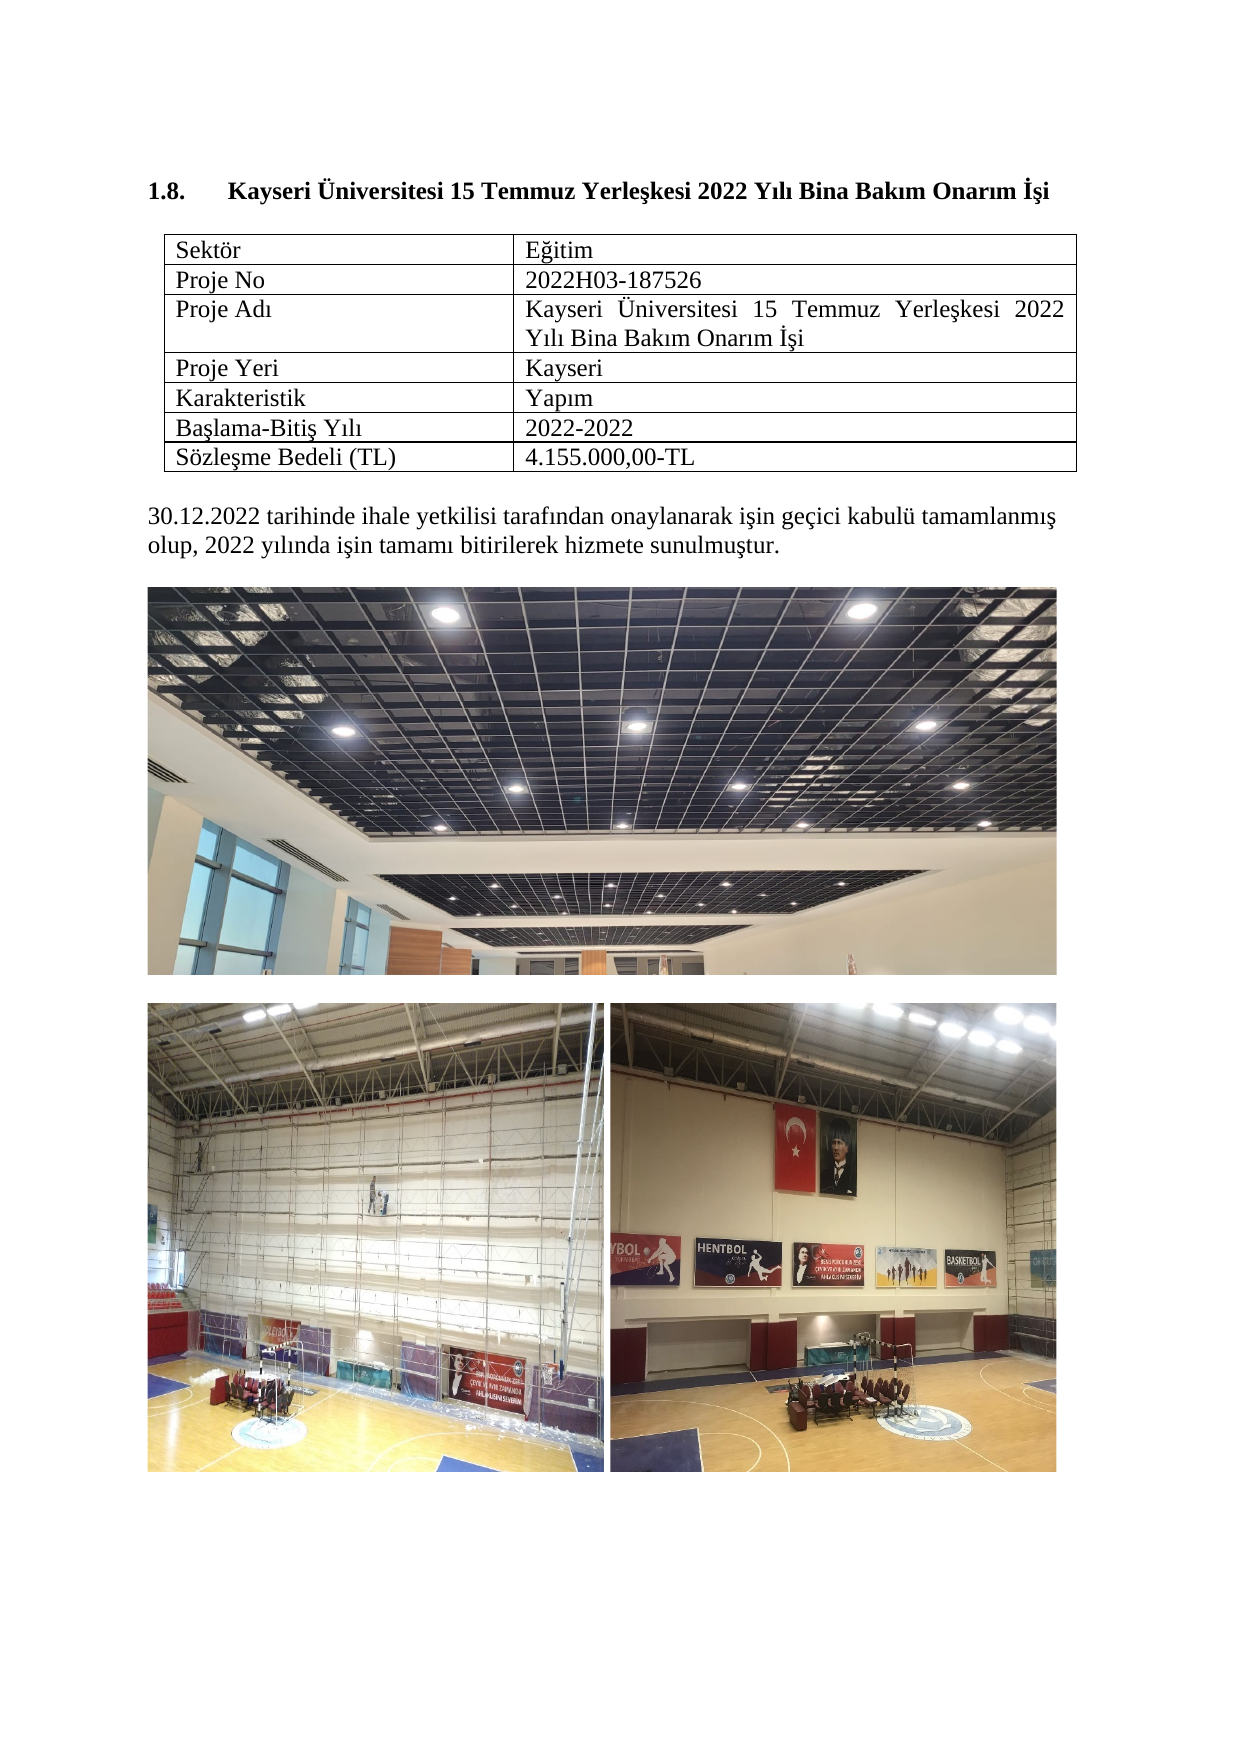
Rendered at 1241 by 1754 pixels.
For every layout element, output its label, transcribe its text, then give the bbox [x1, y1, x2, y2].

picture [147, 1003, 604, 1472]
table_cell Karakteristik [165, 383, 513, 412]
list Kayseri Üniversitesi 15 Temmuz Yerleşkesi 2022 Yılı Bina Bakım Onarım İşi [148, 176, 1093, 205]
table_header Sektör [165, 235, 513, 264]
table_cell 2022H03-187526 [514, 265, 1076, 293]
table_cell Yapım [514, 383, 1076, 412]
table_cell Proje Adı [165, 295, 513, 352]
table_cell 2022-2022 [514, 413, 1076, 441]
table_header Eğitim [514, 235, 1076, 264]
picture [147, 587, 1057, 975]
picture [610, 1003, 1057, 1472]
table_cell Sözleşme Bedeli (TL) [165, 443, 513, 471]
table_cell 4.155.000,00-TL [514, 443, 1076, 471]
table_cell Kayseri Üniversitesi 15 Temmuz Yerleşkesi 2022 Yılı Bina Bakım Onarım İşi [514, 295, 1076, 352]
text 30.12.2022 tarihinde ihale yetkilisi tarafından onaylanarak işin geçici kabulü tamamlanmış olup, 2022 yılında işin tamamı bitirilerek hizmete sunulmuştur. [148, 501, 1093, 558]
table_cell Proje Yeri [165, 353, 513, 382]
table_cell Başlama-Bitiş Yılı [165, 413, 513, 441]
table_cell Proje No [165, 265, 513, 293]
table_cell Kayseri [514, 353, 1076, 382]
